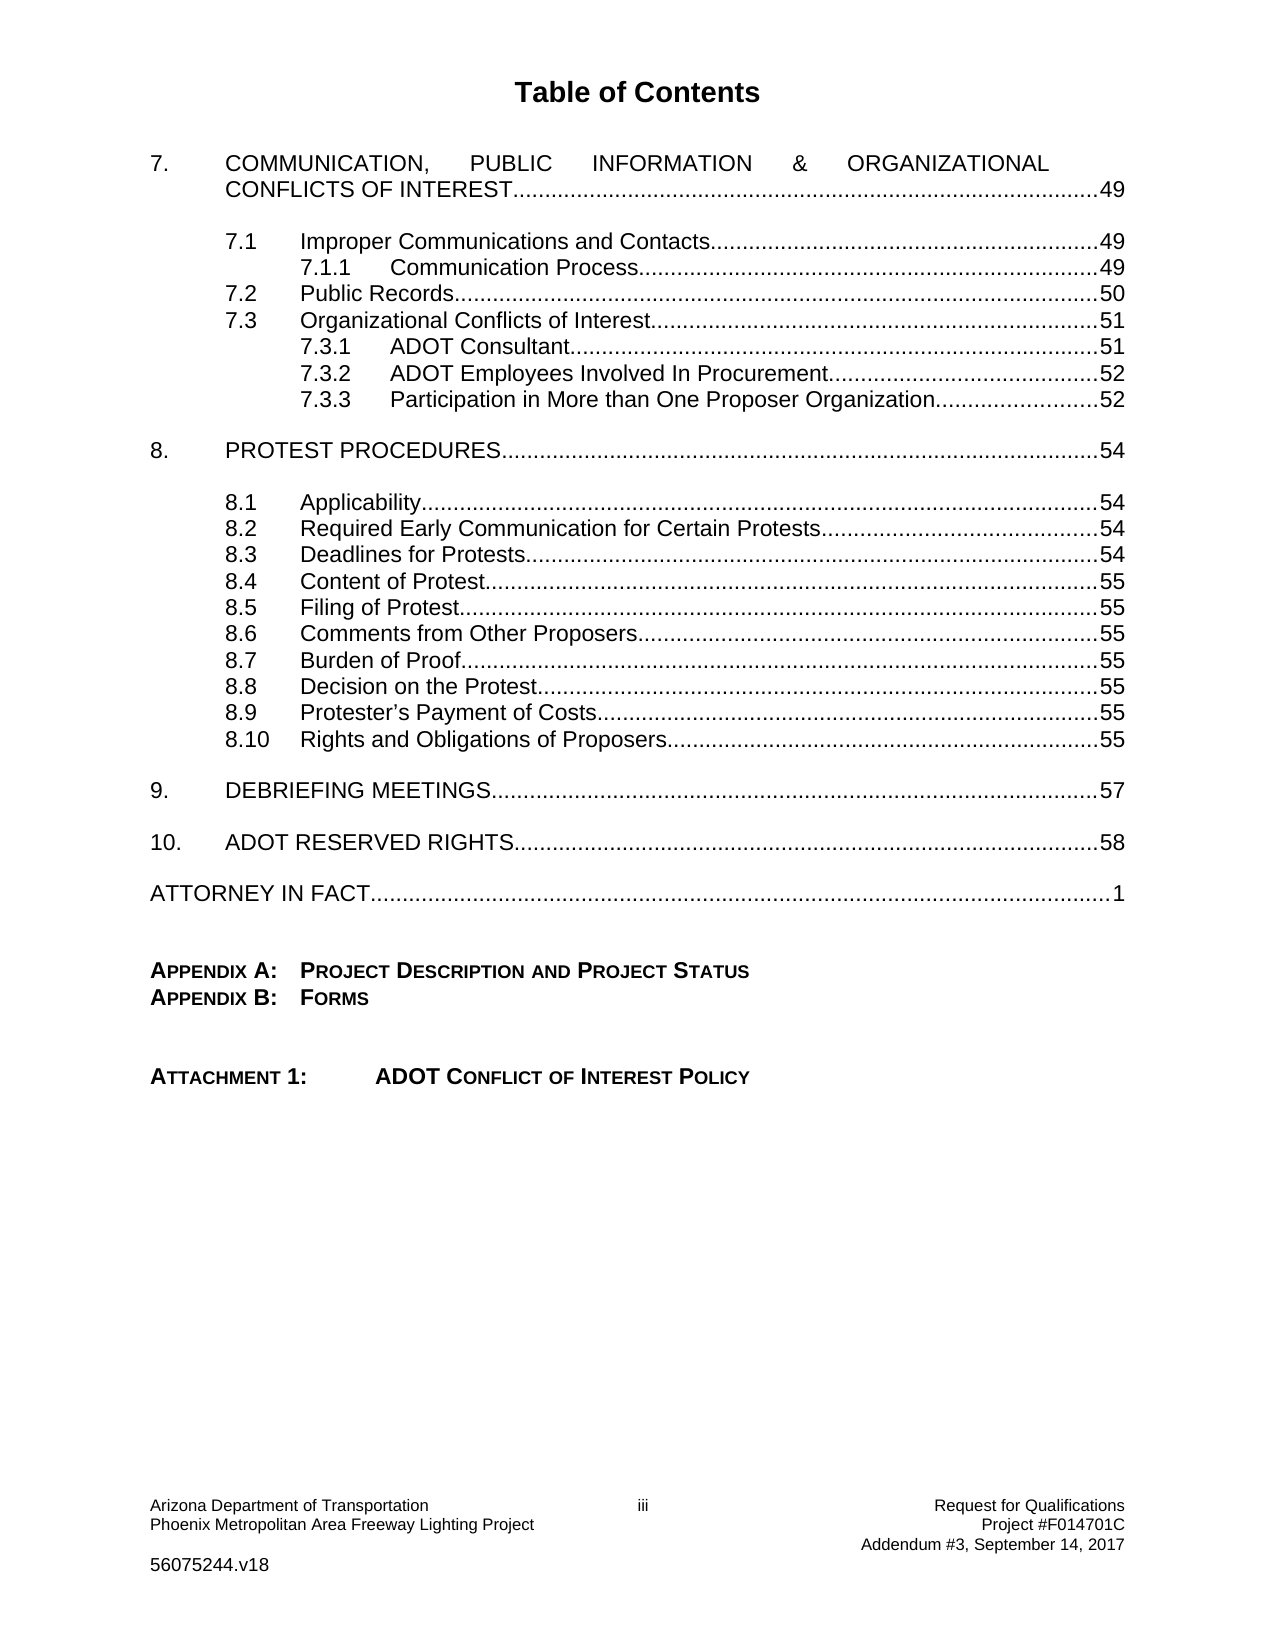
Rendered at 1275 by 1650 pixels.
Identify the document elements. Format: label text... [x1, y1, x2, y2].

text Attachment 1: ADOT Conflict of Interest Policy [150, 1063, 1170, 1089]
text Appendix A: Project Description and Project Status [150, 957, 1170, 984]
text Appendix B: Forms [150, 984, 1125, 1010]
